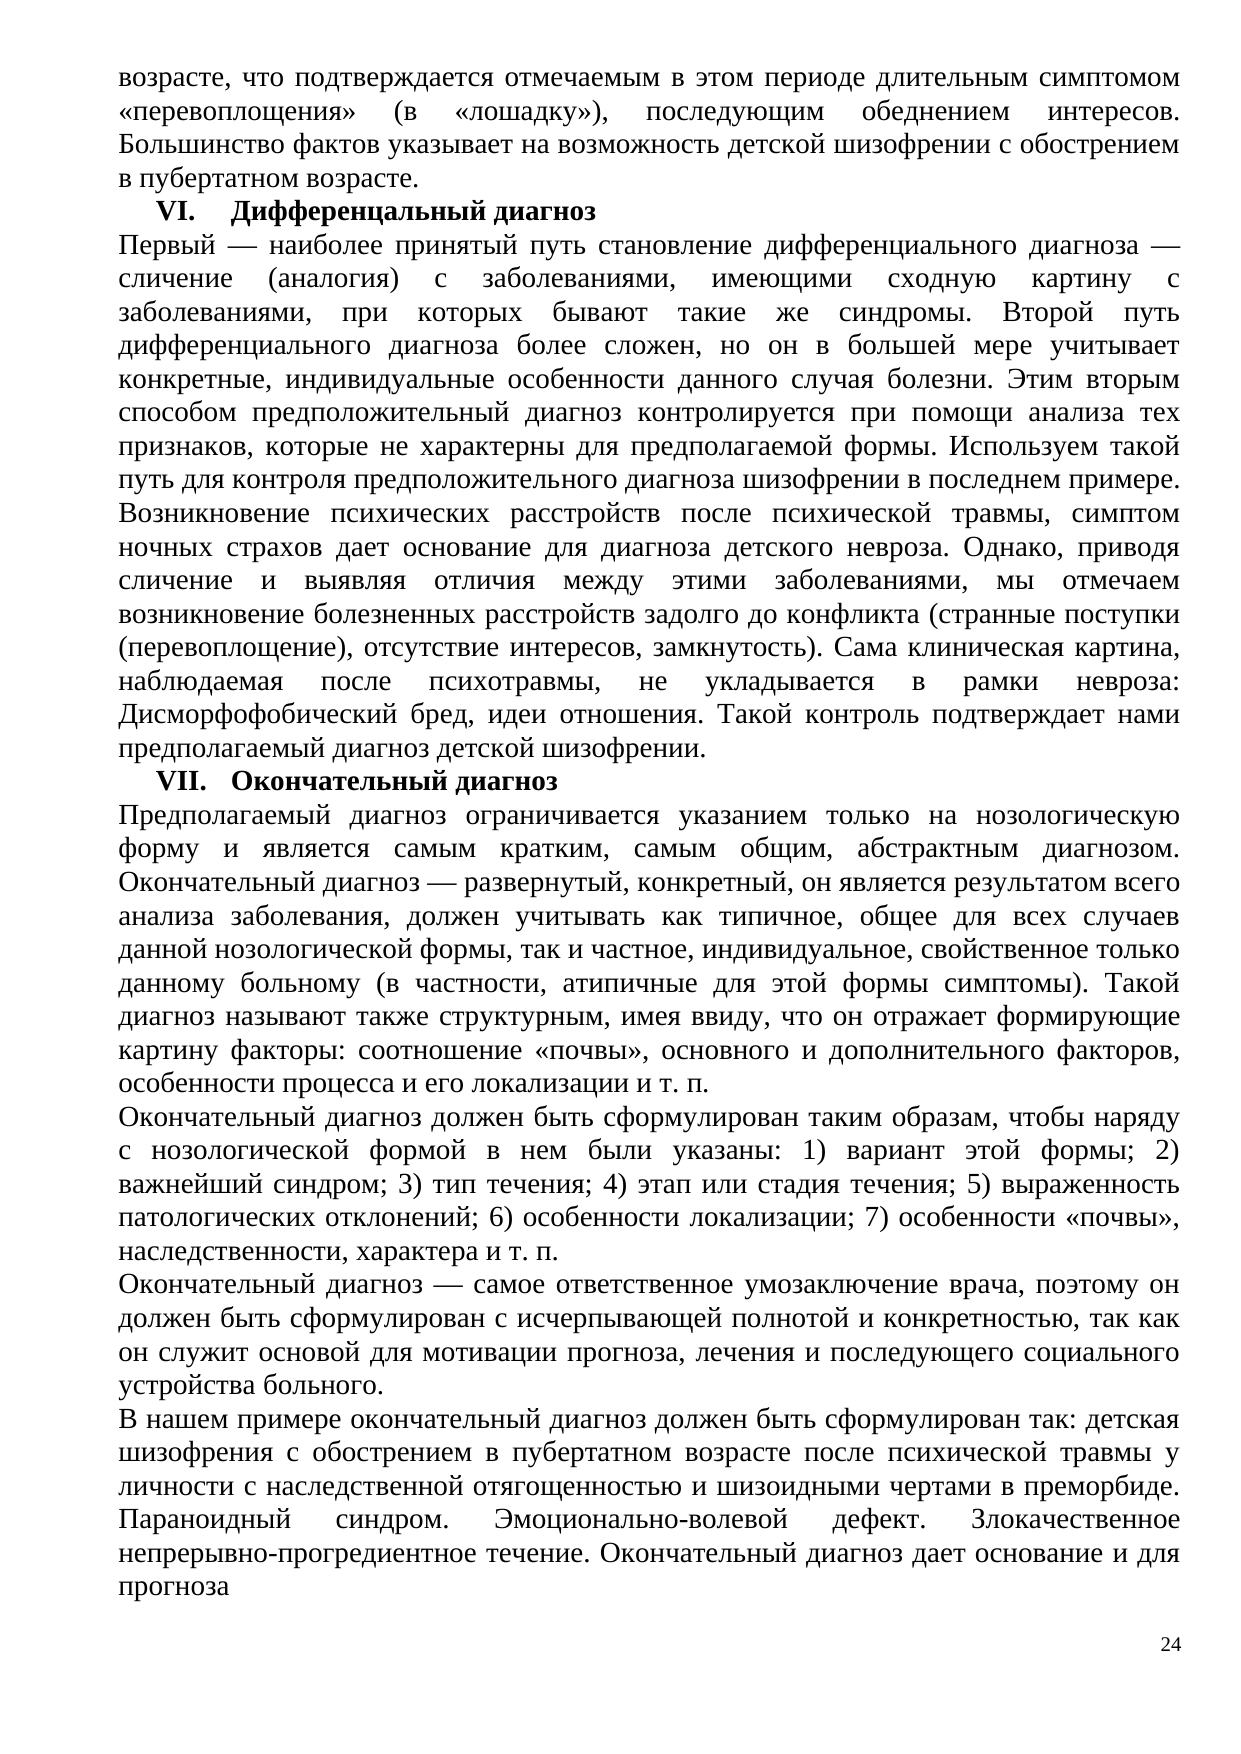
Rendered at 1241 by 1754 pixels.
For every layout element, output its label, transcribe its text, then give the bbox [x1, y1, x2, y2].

text Окончательный диагноз — самое ответственное умозаключение врача, поэтому он должен быть сформулирован с исчерпывающей полнотой и конкретностью, так как он служит основой для мотивации прогноза, лечения и последующего социального устройства больного. [118, 1267, 1181, 1401]
text Первый — наиболее принятый путь становление дифференциального диагноза — сличение (аналогия) с заболеваниями, имеющими сходную картину с заболеваниями, при которых бывают такие же синдромы. Второй путь дифференциального диагноза более сложен, но он в большей мере учитывает конкретные, индивидуальные особенности данного случая болезни. Этим вторым способом предположительный диагноз контролируется при помощи анализа тех признаков, которые не характерны для предполагаемой формы. Используем такой путь для контроля предположительного диагноза шизофрении в последнем примере. Возникновение психических расстройств после психической травмы, симптом ночных страхов дает основание для диагноза детского невроза. Однако, приводя сличение и выявляя отличия между этими заболеваниями, мы отмечаем возникновение болезненных расстройств задолго до конфликта (странные поступки (перевоплощение), отсутствие интересов, замкнутость). Сама клиническая картина, наблюдаемая после психотравмы, не укладывается в рамки невроза: Дисморфофобический бред, идеи отношения. Такой контроль подтверждает нами предполагаемый диагноз детской шизофрении. [118, 227, 1181, 763]
text Окончательный диагноз должен быть сформулирован таким образам, чтобы наряду с нозологической формой в нем были указаны: 1) вариант этой формы; 2) важнейший синдром; 3) тип течения; 4) этап или стадия течения; 5) выраженность патологических отклонений; 6) особенности локализации; 7) особенности «почвы», наследственности, характера и т. п. [118, 1099, 1181, 1267]
list Дифференцальный диагноз [156, 193, 1181, 227]
text В нашем примере окончательный диагноз должен быть сформулирован так: детская шизофрения с обострением в пубертатном возрасте после психической травмы у личности с наследственной отягощенностью и шизоидными чертами в преморбиде. Параноидный синдром. Эмоционально-волевой дефект. Злокачественное непрерывно-прогредиентное течение. Окончательный диагноз дает основание и для прогноза [118, 1401, 1181, 1602]
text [118, 59, 1181, 193]
text Предполагаемый диагноз ограничивается указанием только на нозологическую форму и является самым кратким, самым общим, абстрактным диагнозом. Окончательный диагноз — развернутый, конкретный, он является результатом всего анализа заболевания, должен учитывать как типичное, общее для всех случаев данной нозологической формы, так и частное, индивидуальное, свойственное только данному больному (в частности, атипичные для этой формы симптомы). Такой диагноз называют также структурным, имея ввиду, что он отражает формирующие картину факторы: соотношение «почвы», основного и дополнительного факторов, особенности процесса и его локализации и т. п. [118, 797, 1181, 1099]
list Окончательный диагноз [156, 763, 1181, 797]
